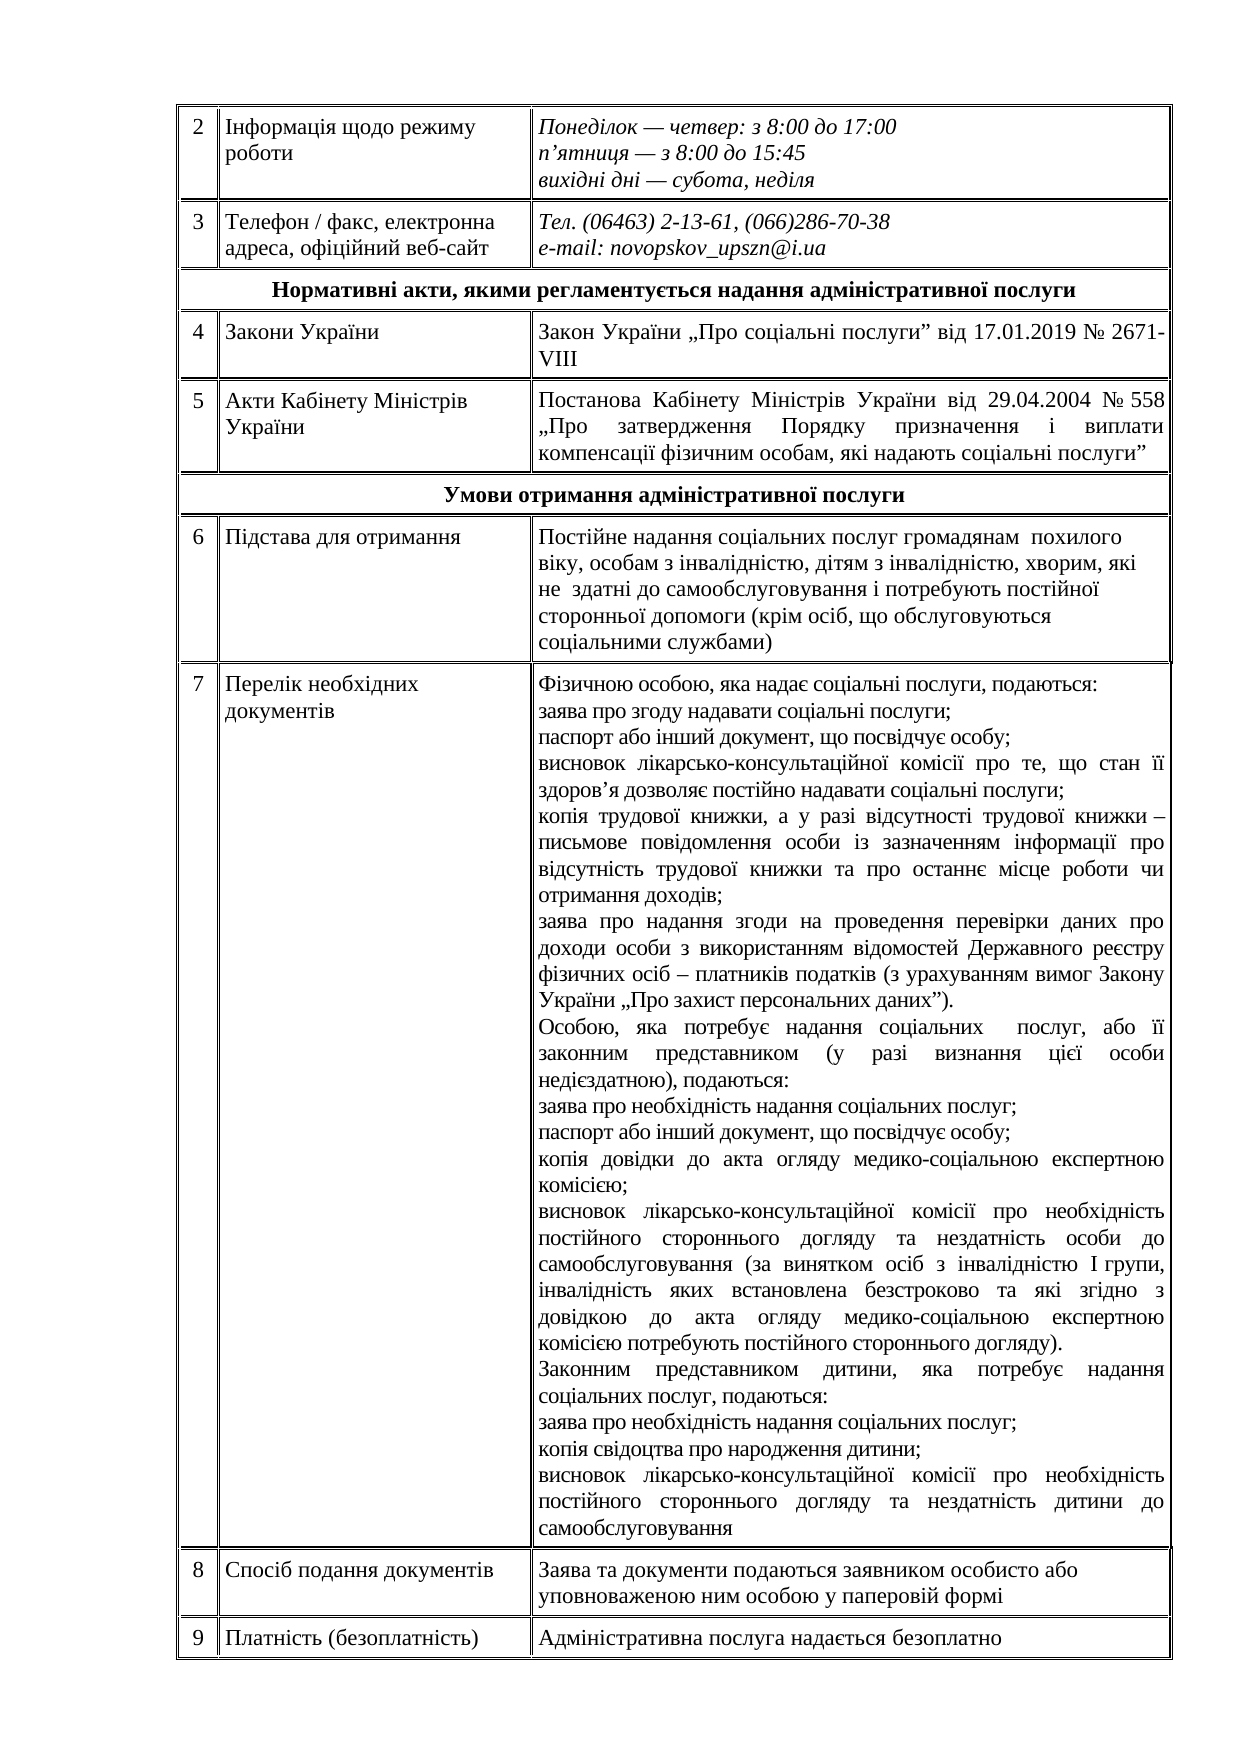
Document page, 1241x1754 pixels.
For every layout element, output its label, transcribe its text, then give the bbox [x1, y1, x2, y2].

table_cell Закони України [220, 312, 530, 377]
table_cell Перелік необхідних документів [220, 664, 530, 1546]
table_cell Нормативні акти, якими регламентується надання адміністративної послуги [177, 267, 1171, 309]
table_cell Постанова Кабінету Міністрів України від 29.04.2004 № 558 „Про затвердження Порядку призначення і виплати компенсації фізичним особам, які надають соціальні послуги” [533, 377, 1170, 471]
table_cell Інформація щодо режиму роботи [219, 107, 532, 198]
table_cell Тел. (06463) 2-13-61, (066)286-70-38 e-mail: novopskov_upszn@i.ua [533, 198, 1170, 267]
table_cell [219, 1618, 532, 1657]
table_cell 2 [179, 107, 219, 198]
table_cell Спосіб подання документів [220, 1550, 530, 1615]
table_cell 3 [179, 198, 217, 267]
table_cell 9 [177, 1615, 219, 1657]
table_cell 5 [179, 377, 217, 471]
table_cell 7 [177, 661, 219, 1546]
table_cell 6 [179, 513, 217, 661]
table_cell Постійне надання соціальних послуг громадянам похилого віку, особам з інвалідністю, дітям з інвалідністю, хворим, які не здатні до самообслуговування і потребують постійної сторонньої допомоги (крім осіб, що обслуговуються соціальними службами) [533, 513, 1170, 661]
table_cell Умови отримання адміністративної послуги [179, 471, 1170, 513]
table_cell 8 [179, 1546, 217, 1615]
table_cell Заява та документи подаються заявником особисто або уповноваженою ним особою у паперовій формі [532, 1546, 1170, 1615]
table_cell Понеділок — четвер: з 8:00 до 17:00 п’ятниця — з 8:00 до 15:45 вихідні дні — субота, неділя [532, 107, 1169, 198]
table_cell Закон України „Про соціальні послуги” від 17.01.2019 № 2671-VIII [532, 309, 1171, 377]
table_cell 4 [177, 309, 219, 377]
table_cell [532, 1615, 1171, 1657]
table_cell Телефон / факс, електронна адреса, офіційний веб-сайт [220, 202, 530, 267]
table_cell Підстава для отримання [220, 517, 530, 661]
table_cell Акти Кабінету Міністрів України [220, 381, 530, 471]
table_cell Фізичною особою, яка надає соціальні послуги, подаються: заява про згоду надавати соціальні послуги; паспорт або інший документ, що посвідчує особу; висновок лікарсько-консультаційної комісії про те, що стан її здоров’я дозволяє постійно надавати соціальні послуги; копія трудової книжки, а у разі відсутності трудової книжки – письмове повідомлення особи із зазначенням інформації про відсутність трудової книжки та про останнє місце роботи чи отримання доходів; заява про надання згоди на проведення перевірки даних про доходи особи з використанням відомостей Державного реєстру фізичних осіб – платників податків (з урахуванням вимог Закону України „Про захист персональних даних”). Особою, яка потребує надання соціальних послуг, або її законним представником (у разі визнання цієї особи недієздатною), подаються: заява про необхідність надання соціальних послуг; паспорт або інший документ, що посвідчує особу; копія довідки до акта огляду медико-соціальною експертною комісією; висновок лікарсько-консультаційної комісії про необхідність постійного стороннього догляду та нездатність особи до самообслуговування (за винятком осіб з інвалідністю I групи, інвалідність яких встановлена безстроково та які згідно з довідкою до акта огляду медико-соціальною експертною комісією потребують постійного стороннього догляду). Законним представником дитини, яка потребує надання соціальних послуг, подаються: заява про необхідність надання соціальних послуг; копія свідоцтва про народження дитини; висновок лікарсько-консультаційної комісії про необхідність постійного стороннього догляду та нездатність дитини до самообслуговування [534, 661, 1170, 1546]
